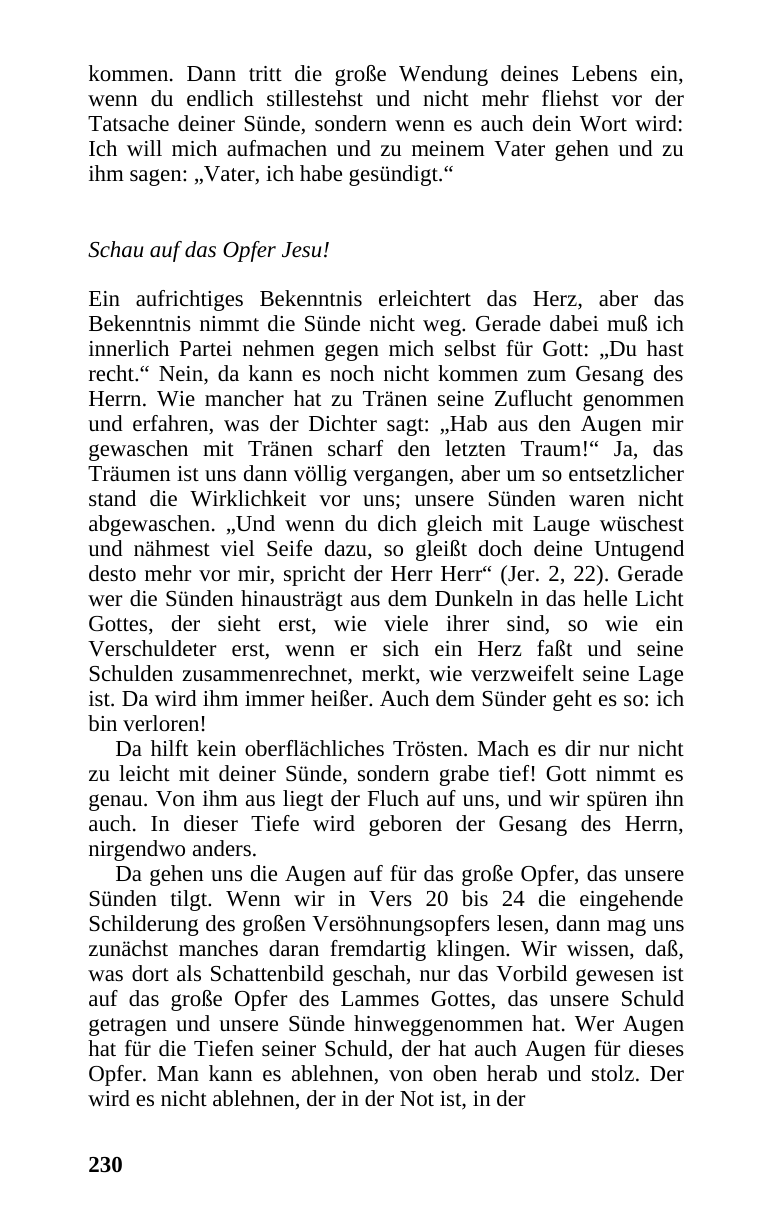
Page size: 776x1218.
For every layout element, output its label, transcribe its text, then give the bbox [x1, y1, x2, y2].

text 230 [88, 1154, 122, 1177]
text Schau auf das Opfer Jesu! [88, 239, 685, 262]
text Da hilft kein oberflächliches Trösten. Mach es dir nur nicht zu leicht mit deiner Sünde, sondern grabe tief! Gott nimmt es genau. Von ihm aus liegt der Fluch auf uns, und wir spüren ihn auch. In dieser Tiefe wird geboren der Gesang des Herrn, nirgendwo anders. [88, 736, 685, 861]
text kommen. Dann tritt die große Wendung deines Lebens ein, wenn du endlich stillestehst und nicht mehr fliehst vor der Tatsache deiner Sünde, sondern wenn es auch dein Wort wird: Ich will mich aufmachen und zu meinem Vater gehen und zu ihm sagen: „Vater, ich habe gesündigt.“ [88, 61, 685, 186]
text Ein aufrichtiges Bekenntnis erleichtert das Herz, aber das Bekenntnis nimmt die Sünde nicht weg. Gerade dabei muß ich innerlich Partei nehmen gegen mich selbst für Gott: „Du hast recht.“ Nein, da kann es noch nicht kommen zum Gesang des Herrn. Wie mancher hat zu Tränen seine Zuflucht genommen und erfahren, was der Dichter sagt: „Hab aus den Augen mir gewaschen mit Tränen scharf den letzten Traum!“ Ja, das Träumen ist uns dann völlig vergangen, aber um so entsetzlicher stand die Wirklichkeit vor uns; unsere Sünden waren nicht abgewaschen. „Und wenn du dich gleich mit Lauge wüschest und nähmest viel Seife dazu, so gleißt doch deine Untugend desto mehr vor mir, spricht der Herr Herr“ (Jer. 2, 22). Gerade wer die Sünden hinausträgt aus dem Dunkeln in das helle Licht Gottes, der sieht erst, wie viele ihrer sind, so wie ein Verschuldeter erst, wenn er sich ein Herz faßt und seine Schulden zusammenrechnet, merkt, wie verzweifelt seine Lage ist. Da wird ihm immer heißer. Auch dem Sünder geht es so: ich bin verloren! [88, 286, 685, 736]
text Da gehen uns die Augen auf für das große Opfer, das unsere Sünden tilgt. Wenn wir in Vers 20 bis 24 die eingehende Schilderung des großen Versöhnungsopfers lesen, dann mag uns zunächst manches daran fremdartig klingen. Wir wissen, daß, was dort als Schattenbild geschah, nur das Vorbild gewesen ist auf das große Opfer des Lammes Gottes, das unsere Schuld getragen und unsere Sünde hinweggenommen hat. Wer Augen hat für die Tiefen seiner Schuld, der hat auch Augen für dieses Opfer. Man kann es ablehnen, von oben herab und stolz. Der wird es nicht ablehnen, der in der Not ist, in der [88, 861, 685, 1111]
